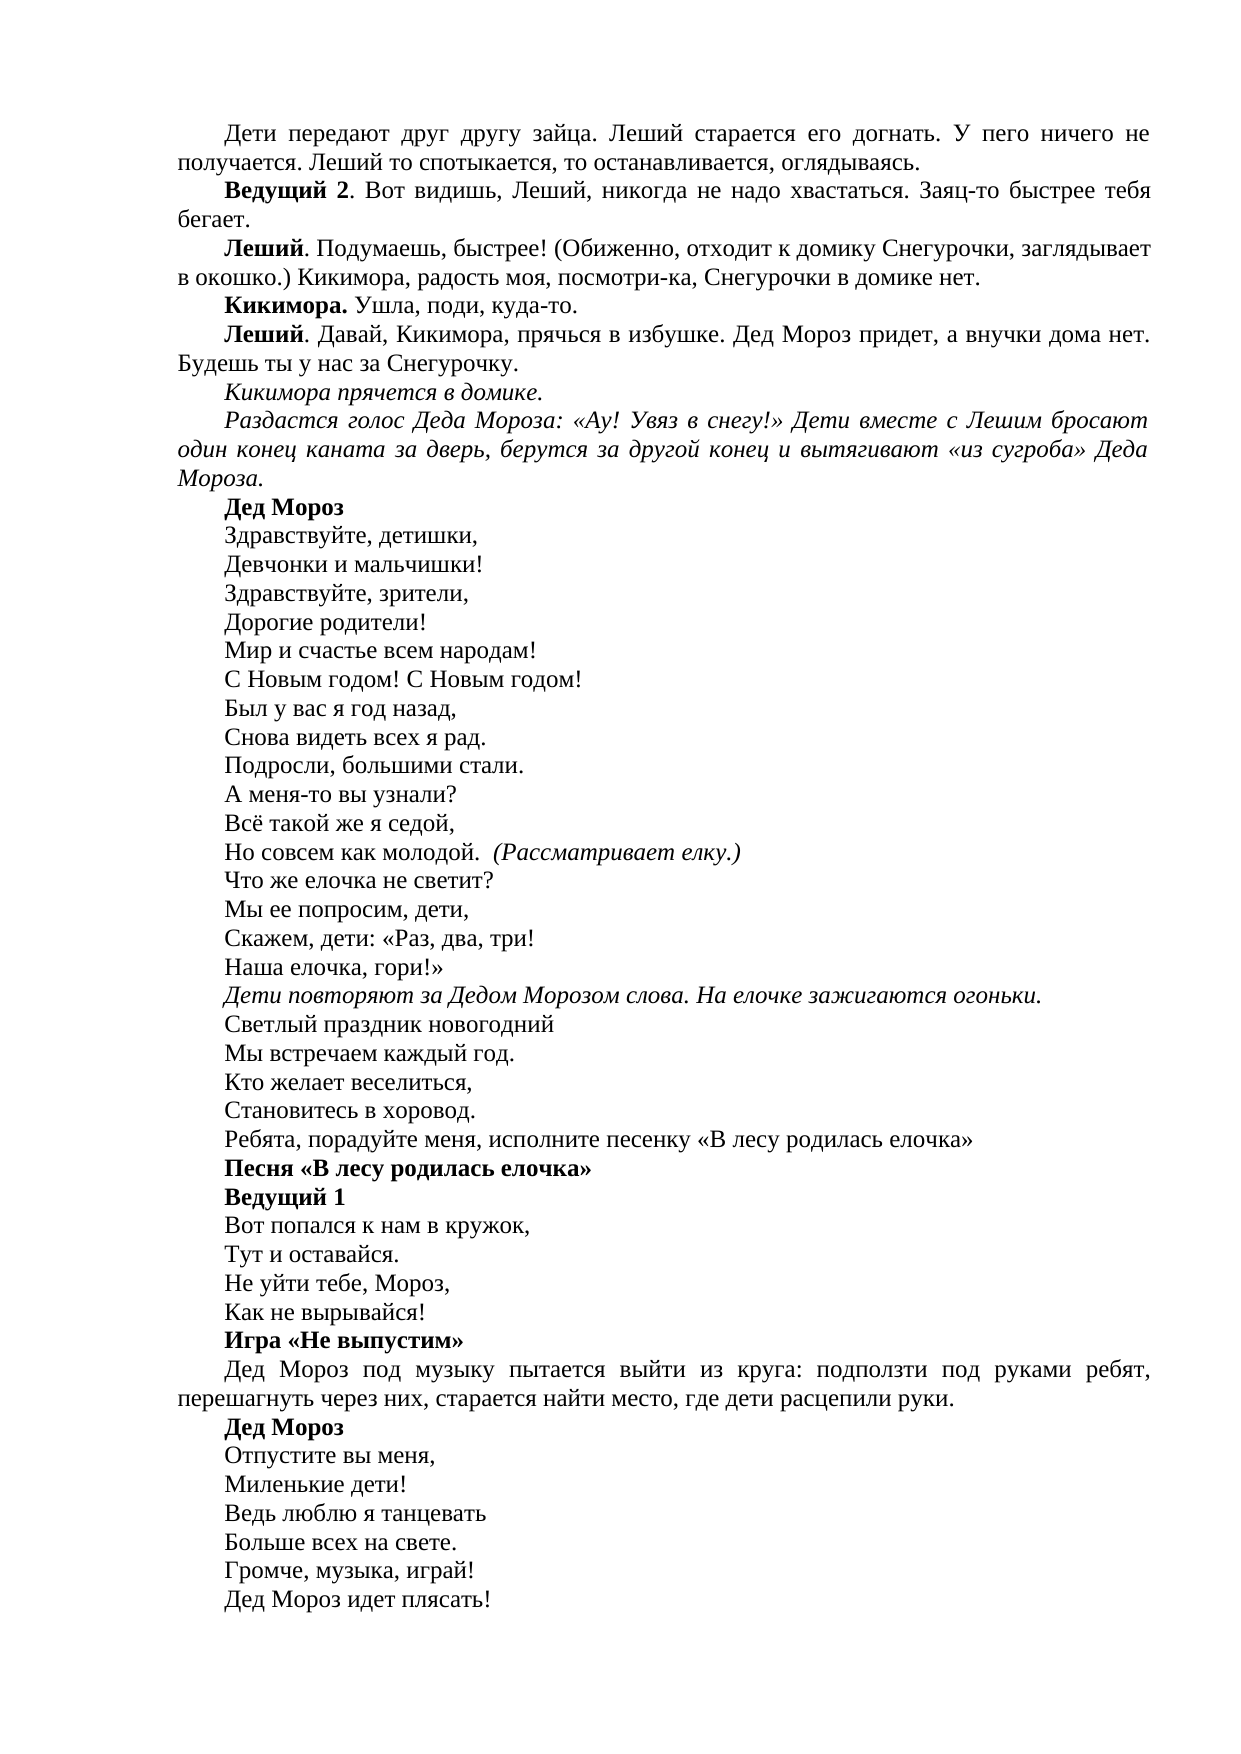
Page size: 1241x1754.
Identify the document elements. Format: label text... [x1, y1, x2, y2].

text Не уйти тебе, Мороз, [177, 1268, 1152, 1297]
text Миленькие дети! [177, 1469, 1152, 1498]
text Становитесь в хоровод. [177, 1096, 1152, 1124]
text Кикимора. Ушла, поди, куда-то. [177, 291, 1152, 319]
text Дед Мороз [177, 1412, 1152, 1441]
text Ребята, порадуйте меня, исполните песенку «В лесу родилась елочка» [177, 1124, 1152, 1153]
text Дети передают друг другу зайца. Леший старается его догнать. У пего ничего не получается. Леший то спотыкается, то останавливается, оглядываясь. [177, 118, 1152, 176]
text Больше всех на свете. [177, 1527, 1152, 1556]
text Леший. Давай, Кикимора, прячься в избушке. Дед Мороз придет, а внучки дома нет. Будешь ты у нас за Снегурочку. [177, 319, 1152, 377]
text Как не вырывайся! [177, 1297, 1152, 1326]
text Всё такой же я седой, [177, 808, 1152, 837]
text Был у вас я год назад, [177, 693, 1152, 722]
text Тут и оставайся. [177, 1239, 1152, 1268]
text Здравствуйте, детишки, [177, 521, 1152, 549]
text Ведущий 2. Вот видишь, Леший, никогда не надо хвастаться. Заяц-то быстрее тебя бегает. [177, 176, 1152, 233]
text Кикимора прячется в домике. [177, 377, 1152, 406]
text С Новым годом! С Новым годом! [177, 664, 1152, 693]
text Раздастся голос Деда Мороза: «Ау! Увяз в снегу!» Дети вместе с Лешим бросают один конец каната за дверь, берутся за другой конец и вытягивают «из сугроба» Деда Мороза. [177, 406, 1152, 492]
text Но совсем как молодой. (Рассматривает елку.) [177, 837, 1152, 866]
text Мы ее попросим, дети, [177, 894, 1152, 923]
text Ведущий 1 [177, 1182, 1152, 1211]
text Вот попался к нам в кружок, [177, 1211, 1152, 1239]
text Здравствуйте, зрители, [177, 578, 1152, 607]
text Леший. Подумаешь, быстрее! (Обиженно, отходит к домику Снегурочки, заглядывает в окошко.) Кикимора, радость моя, посмотри-ка, Снегурочки в домике нет. [177, 233, 1152, 291]
text Дед Мороз идет плясать! [177, 1584, 1152, 1613]
text А меня-то вы узнали? [177, 779, 1152, 808]
text Дед Мороз [177, 492, 1152, 521]
text Наша елочка, гори!» [177, 952, 1152, 981]
text Светлый праздник новогодний [177, 1009, 1152, 1038]
text Снова видеть всех я рад. [177, 722, 1152, 751]
text Игра «Не выпустим» [177, 1326, 1152, 1354]
text Дети повторяют за Дедом Морозом слова. На елочке зажигаются огоньки. [177, 981, 1152, 1009]
text Дорогие родители! [177, 607, 1152, 636]
text Мы встречаем каждый год. [177, 1038, 1152, 1067]
text Кто желает веселиться, [177, 1067, 1152, 1096]
text Мир и счастье всем народам! [177, 636, 1152, 664]
text Девчонки и мальчишки! [177, 549, 1152, 578]
text Песня «В лесу родилась елочка» [177, 1153, 1152, 1182]
text Ведь люблю я танцевать [177, 1498, 1152, 1527]
text Отпустите вы меня, [177, 1441, 1152, 1469]
text Что же елочка не светит? [177, 866, 1152, 894]
text Подросли, большими стали. [177, 751, 1152, 779]
text Скажем, дети: «Раз, два, три! [177, 923, 1152, 952]
text Дед Мороз под музыку пытается выйти из круга: подползти под руками ребят, перешагнуть через них, старается найти место, где дети расцепили руки. [177, 1354, 1152, 1412]
text Громче, музыка, играй! [177, 1556, 1152, 1584]
